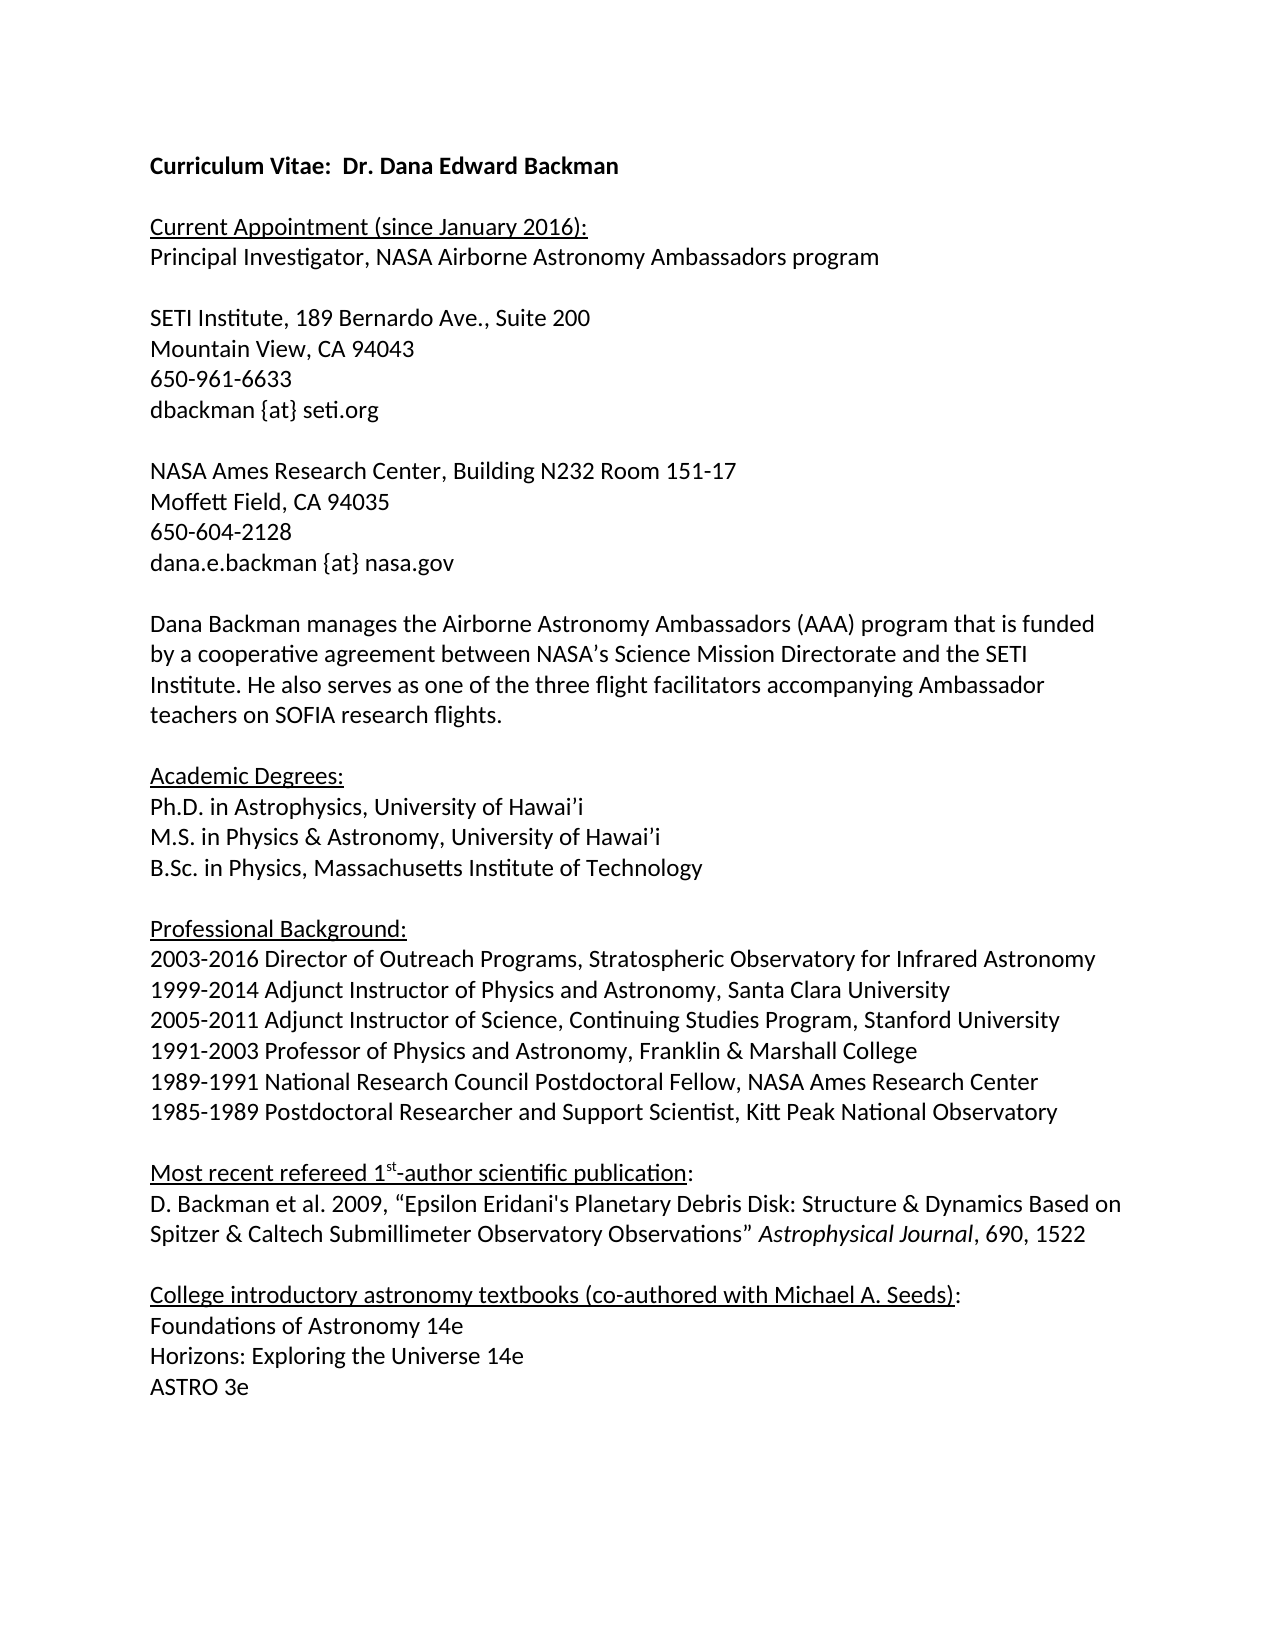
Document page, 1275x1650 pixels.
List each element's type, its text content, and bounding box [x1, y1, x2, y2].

text B.Sc. in Physics, Massachusetts Institute of Technology [150, 852, 1125, 882]
text SETI Institute, 189 Bernardo Ave., Suite 200 [150, 303, 1125, 333]
text Academic Degrees: [150, 760, 1125, 791]
text 1999-2014 Adjunct Instructor of Physics and Astronomy, Santa Clara University [150, 974, 1125, 1004]
text 650-961-6633 [150, 364, 1125, 394]
text dana.e.backman {at} nasa.gov [150, 547, 1125, 577]
text NASA Ames Research Center, Building N232 Room 151-17 [150, 455, 1125, 486]
text Dana Backman manages the Airborne Astronomy Ambassadors (AAA) program that is funded by a cooperative agreement between NASA’s Science Mission Directorate and the SETI Institute. He also serves as one of the three flight facilitators accompanying Ambassador teachers on SOFIA research flights. [150, 608, 1125, 730]
text Most recent refereed 1st-author scientific publication: [150, 1157, 1125, 1188]
text Principal Investigator, NASA Airborne Astronomy Ambassadors program [150, 242, 1125, 272]
text 2005-2011 Adjunct Instructor of Science, Continuing Studies Program, Stanford University [150, 1004, 1125, 1035]
text 1989-1991 National Research Council Postdoctoral Fellow, NASA Ames Research Center [150, 1066, 1125, 1096]
text 1991-2003 Professor of Physics and Astronomy, Franklin & Marshall College [150, 1035, 1125, 1066]
text Foundations of Astronomy 14e [150, 1310, 1125, 1340]
text 2003-2016 Director of Outreach Programs, Stratospheric Observatory for Infrared Astronomy [150, 943, 1125, 974]
text Horizons: Exploring the Universe 14e [150, 1340, 1125, 1371]
text Professional Background: [150, 913, 1125, 943]
text Current Appointment (since January 2016): [150, 211, 1125, 242]
text M.S. in Physics & Astronomy, University of Hawai’i [150, 821, 1125, 852]
text dbackman {at} seti.org [150, 394, 1125, 425]
text ASTRO 3e [150, 1371, 1125, 1401]
text College introductory astronomy textbooks (co-authored with Michael A. Seeds): [150, 1279, 1125, 1310]
text Mountain View, CA 94043 [150, 333, 1125, 364]
text D. Backman et al. 2009, “Epsilon Eridani's Planetary Debris Disk: Structure & Dynamics Based on Spitzer & Caltech Submillimeter Observatory Observations” Astrophysical Journal, 690, 1522 [150, 1188, 1125, 1249]
text Ph.D. in Astrophysics, University of Hawai’i [150, 791, 1125, 821]
text 1985-1989 Postdoctoral Researcher and Support Scientist, Kitt Peak National Observatory [150, 1096, 1125, 1127]
text Moffett Field, CA 94035 650-604-2128 [150, 486, 1125, 547]
text Curriculum Vitae: Dr. Dana Edward Backman [150, 150, 1125, 181]
